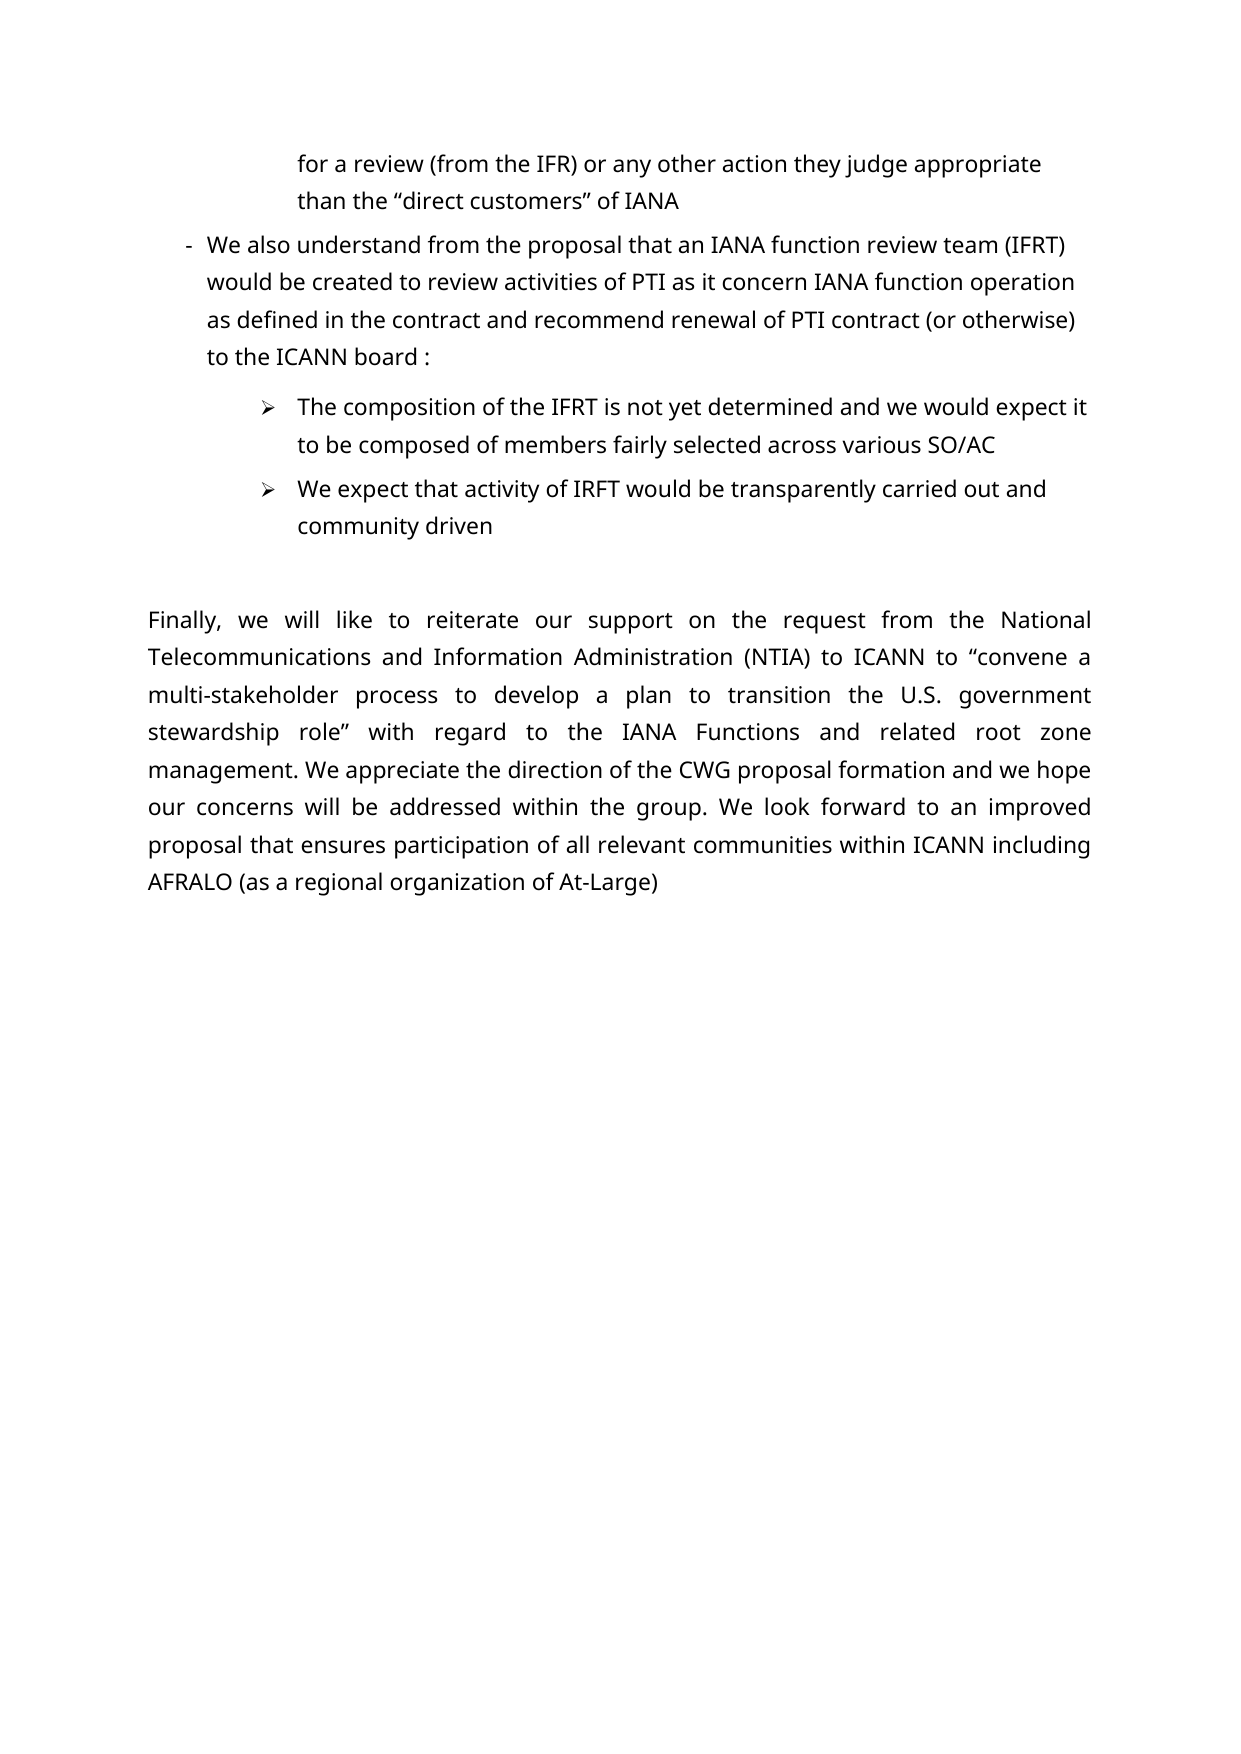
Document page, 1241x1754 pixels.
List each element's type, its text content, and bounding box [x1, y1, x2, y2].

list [260, 148, 1093, 216]
list We also understand from the proposal that an IANA function review team (IFRT) would be created to review activities of PTI as it concern IANA function operation as defined in the contract and recommend renewal of PTI contract (or otherwise) to the ICANN board : [185, 229, 1093, 373]
list The composition of the IFRT is not yet determined and we would expect it to be composed of members fairly selected across various SO/AC [260, 391, 1093, 460]
list We expect that activity of IRFT would be transparently carried out and community driven [260, 473, 1093, 541]
text Finally, we will like to reiterate our support on the request from the National Telecommunications and Information Administration (NTIA) to ICANN to “convene a multi-stakeholder process to develop a plan to transition the U.S. government stewardship role” with regard to the IANA Functions and related root zone management. We appreciate the direction of the CWG proposal formation and we hope our concerns will be addressed within the group. We look forward to an improved proposal that ensures participation of all relevant communities within ICANN including AFRALO (as a regional organization of At-Large) [148, 604, 1093, 898]
